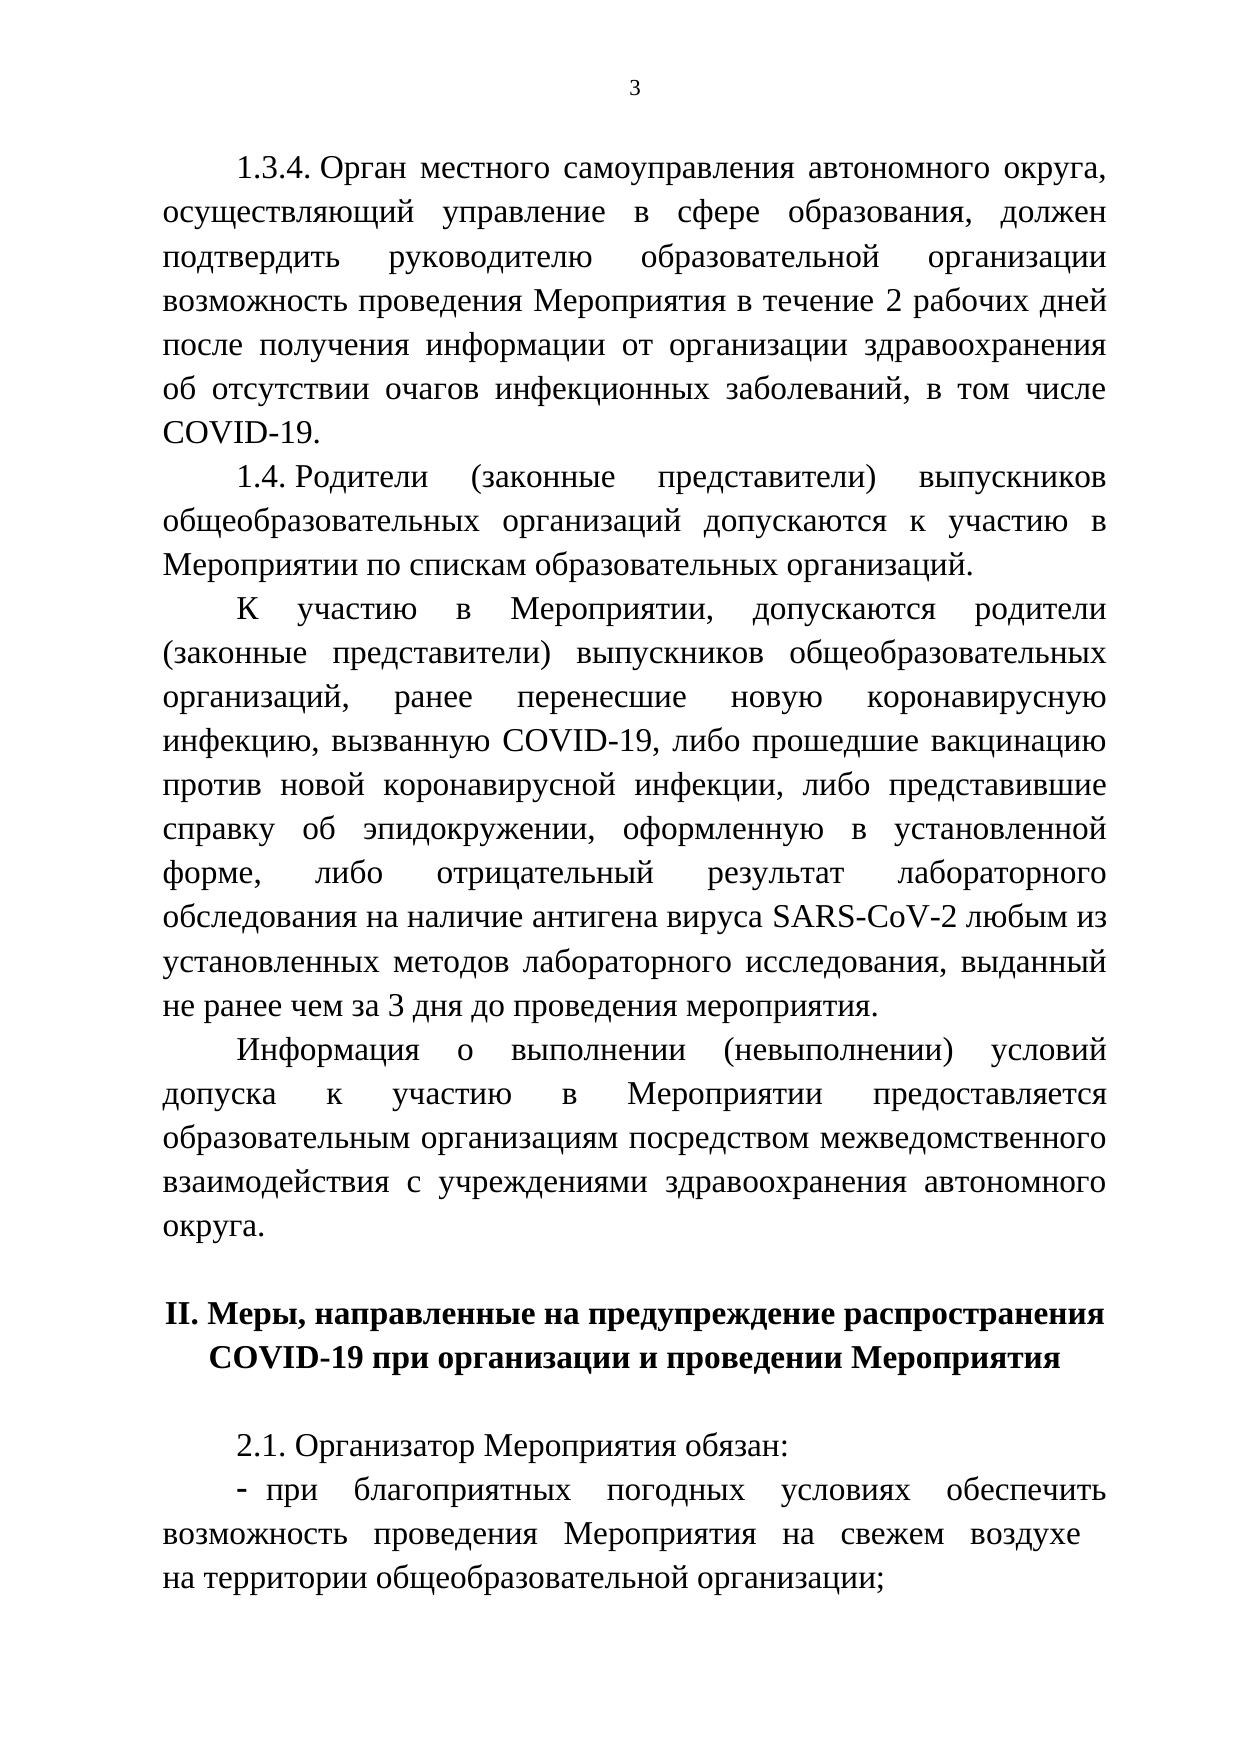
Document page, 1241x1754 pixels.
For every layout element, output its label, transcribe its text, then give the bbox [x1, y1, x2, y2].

text К участию в Мероприятии, допускаются родители (законные представители) выпускников общеобразовательных организаций, ранее перенесшие новую коронавирусную инфекцию, вызванную COVID-19, либо прошедшие вакцинацию против новой коронавирусной инфекции, либо представившие справку об эпидокружении, оформленную в установленной форме, либо отрицательный результат лабораторного обследования на наличие антигена вируса SARS-CoV-2 любым из установленных методов лабораторного исследования, выданный не ранее чем за 3 дня до проведения мероприятия. [162, 588, 1107, 1023]
text 2.1. Организатор Мероприятия обязан: [162, 1426, 1107, 1464]
text 1.4. Родители (законные представители) выпускников общеобразовательных организаций допускаются к участию в Мероприятии по спискам образовательных организаций. [162, 456, 1107, 583]
list при благоприятных погодных условиях обеспечить возможность проведения Мероприятия на свежем воздухе на территории общеобразовательной организации; [162, 1469, 1107, 1596]
text II. Меры, направленные на предупреждение распространения COVID-19 при организации и проведении Мероприятия [162, 1293, 1107, 1376]
text Информация о выполнении (невыполнении) условий допуска к участию в Мероприятии предоставляется образовательным организациям посредством межведомственного взаимодействия с учреждениями здравоохранения автономного округа. [162, 1029, 1107, 1243]
text 1.3.4. Орган местного самоуправления автономного округа, осуществляющий управление в сфере образования, должен подтвердить руководителю образовательной организации возможность проведения Мероприятия в течение 2 рабочих дней после получения информации от организации здравоохранения об отсутствии очагов инфекционных заболеваний, в том числе COVID-19. [162, 148, 1107, 450]
